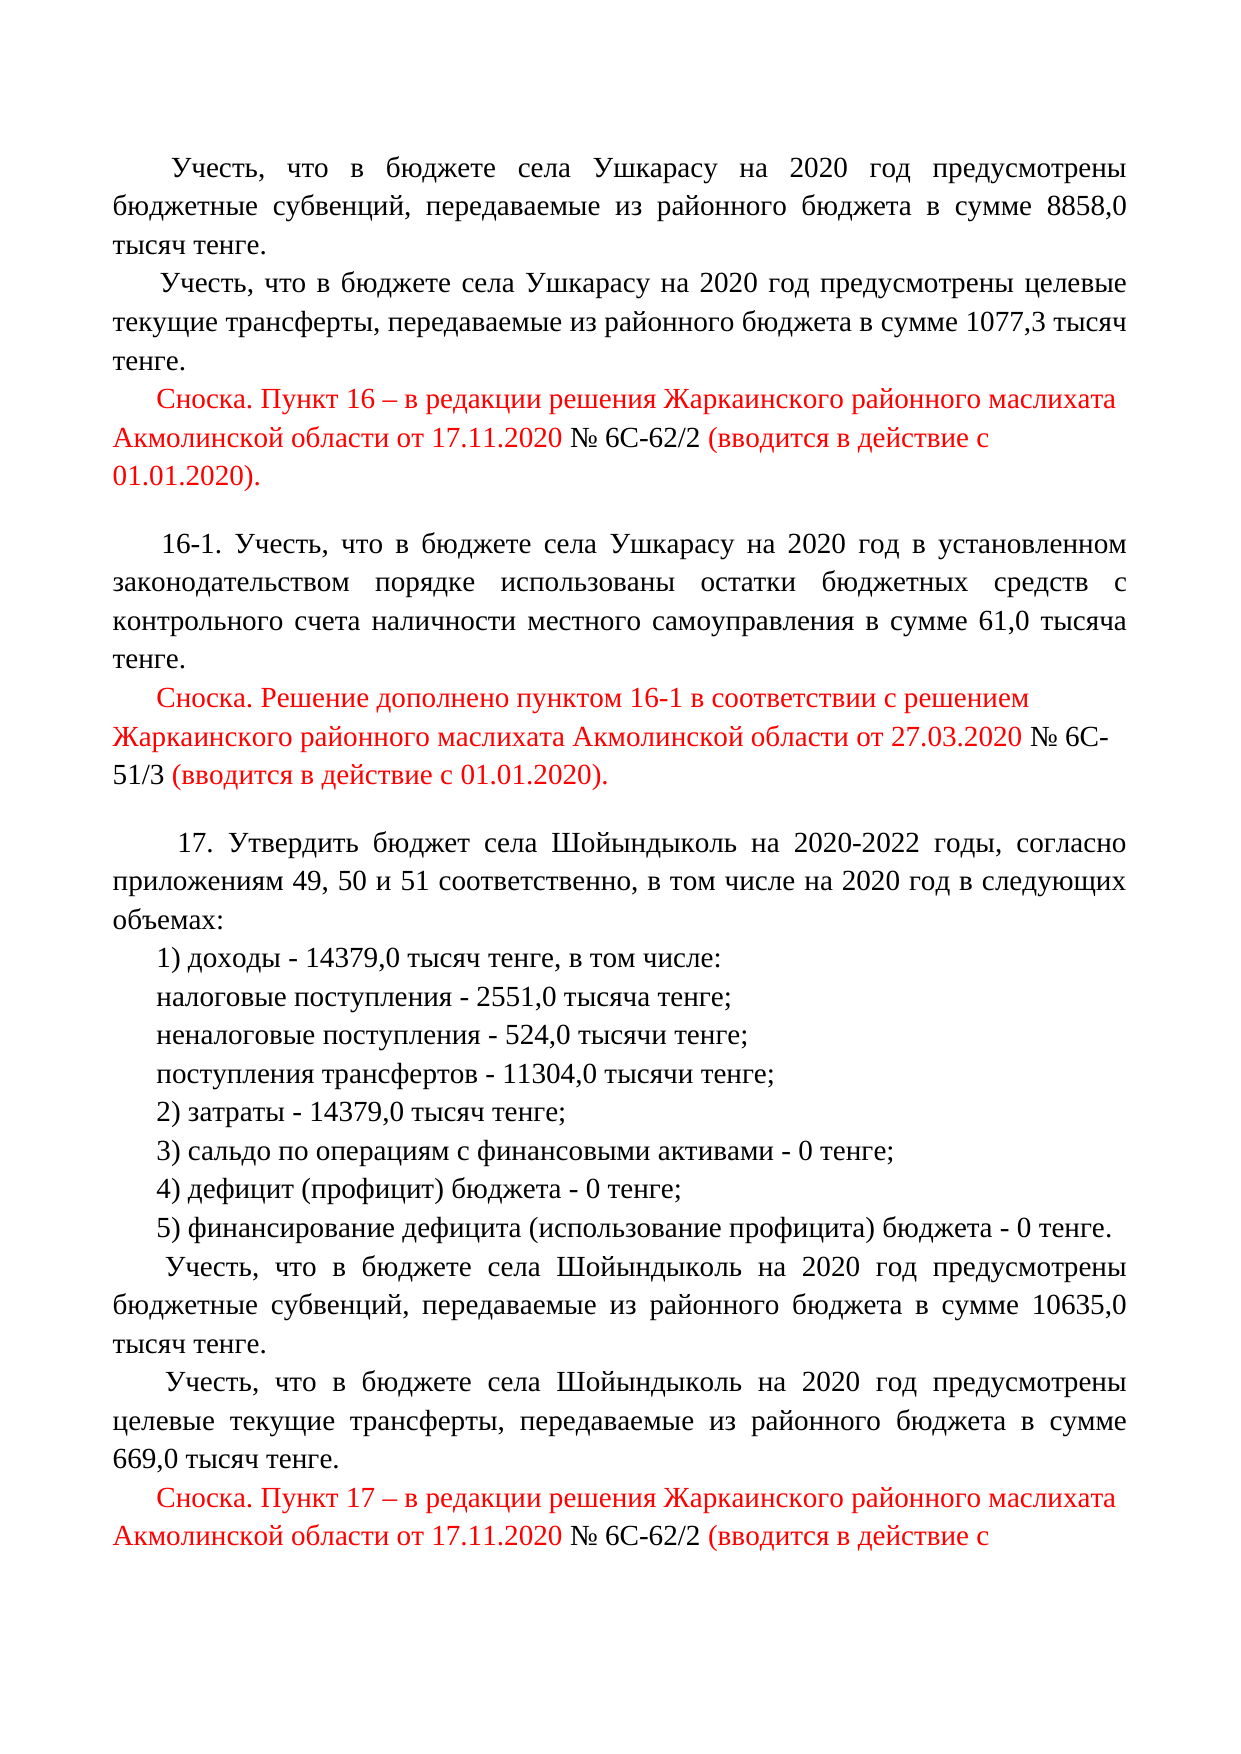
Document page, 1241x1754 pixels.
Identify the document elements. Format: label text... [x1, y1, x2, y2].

text Учесть, что в бюджете села Шойындыколь на 2020 год предусмотрены целевые текущие трансферты, передаваемые из районного бюджета в сумме 669,0 тысяч тенге. [112, 1364, 1128, 1475]
text 1) доходы - 14379,0 тысяч тенге, в том числе: [112, 940, 1128, 974]
text Сноска. Пункт 16 – в редакции решения Жаркаинского районного маслихата Акмолинской области от 17.11.2020 № 6С-62/2 (вводится в действие с 01.01.2020). [112, 381, 1128, 522]
text 2) затраты - 14379,0 тысяч тенге; [112, 1094, 1128, 1128]
text 5) финансирование дефицита (использование профицита) бюджета - 0 тенге. [112, 1210, 1128, 1244]
text Учесть, что в бюджете села Шойындыколь на 2020 год предусмотрены бюджетные субвенций, передаваемые из районного бюджета в сумме 10635,0 тысяч тенге. [112, 1249, 1128, 1359]
text Сноска. Решение дополнено пунктом 16-1 в соответствии с решением Жаркаинского районного маслихата Акмолинской области от 27.03.2020 № 6С-51/3 (вводится в действие с 01.01.2020). [112, 680, 1128, 821]
text Учесть, что в бюджете села Ушкарасу на 2020 год предусмотрены целевые текущие трансферты, передаваемые из районного бюджета в сумме 1077,3 тысяч тенге. [112, 266, 1128, 376]
text 16-1. Учесть, что в бюджете села Ушкарасу на 2020 год в установленном законодательством порядке использованы остатки бюджетных средств с контрольного счета наличности местного самоуправления в сумме 61,0 тысяча тенге. [112, 526, 1128, 675]
text поступления трансфертов - 11304,0 тысячи тенге; [112, 1056, 1128, 1089]
text 17. Утвердить бюджет села Шойындыколь на 2020-2022 годы, согласно приложениям 49, 50 и 51 соответственно, в том числе на 2020 год в следующих объемах: [112, 825, 1128, 935]
text неналоговые поступления - 524,0 тысячи тенге; [112, 1017, 1128, 1051]
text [112, 1480, 1128, 1552]
text 3) сальдо по операциям с финансовыми активами - 0 тенге; [112, 1133, 1128, 1167]
text 4) дефицит (профицит) бюджета - 0 тенге; [112, 1172, 1128, 1205]
text Учесть, что в бюджете села Ушкарасу на 2020 год предусмотрены бюджетные субвенций, передаваемые из районного бюджета в сумме 8858,0 тысяч тенге. [112, 150, 1128, 261]
text налоговые поступления - 2551,0 тысяча тенге; [112, 979, 1128, 1012]
